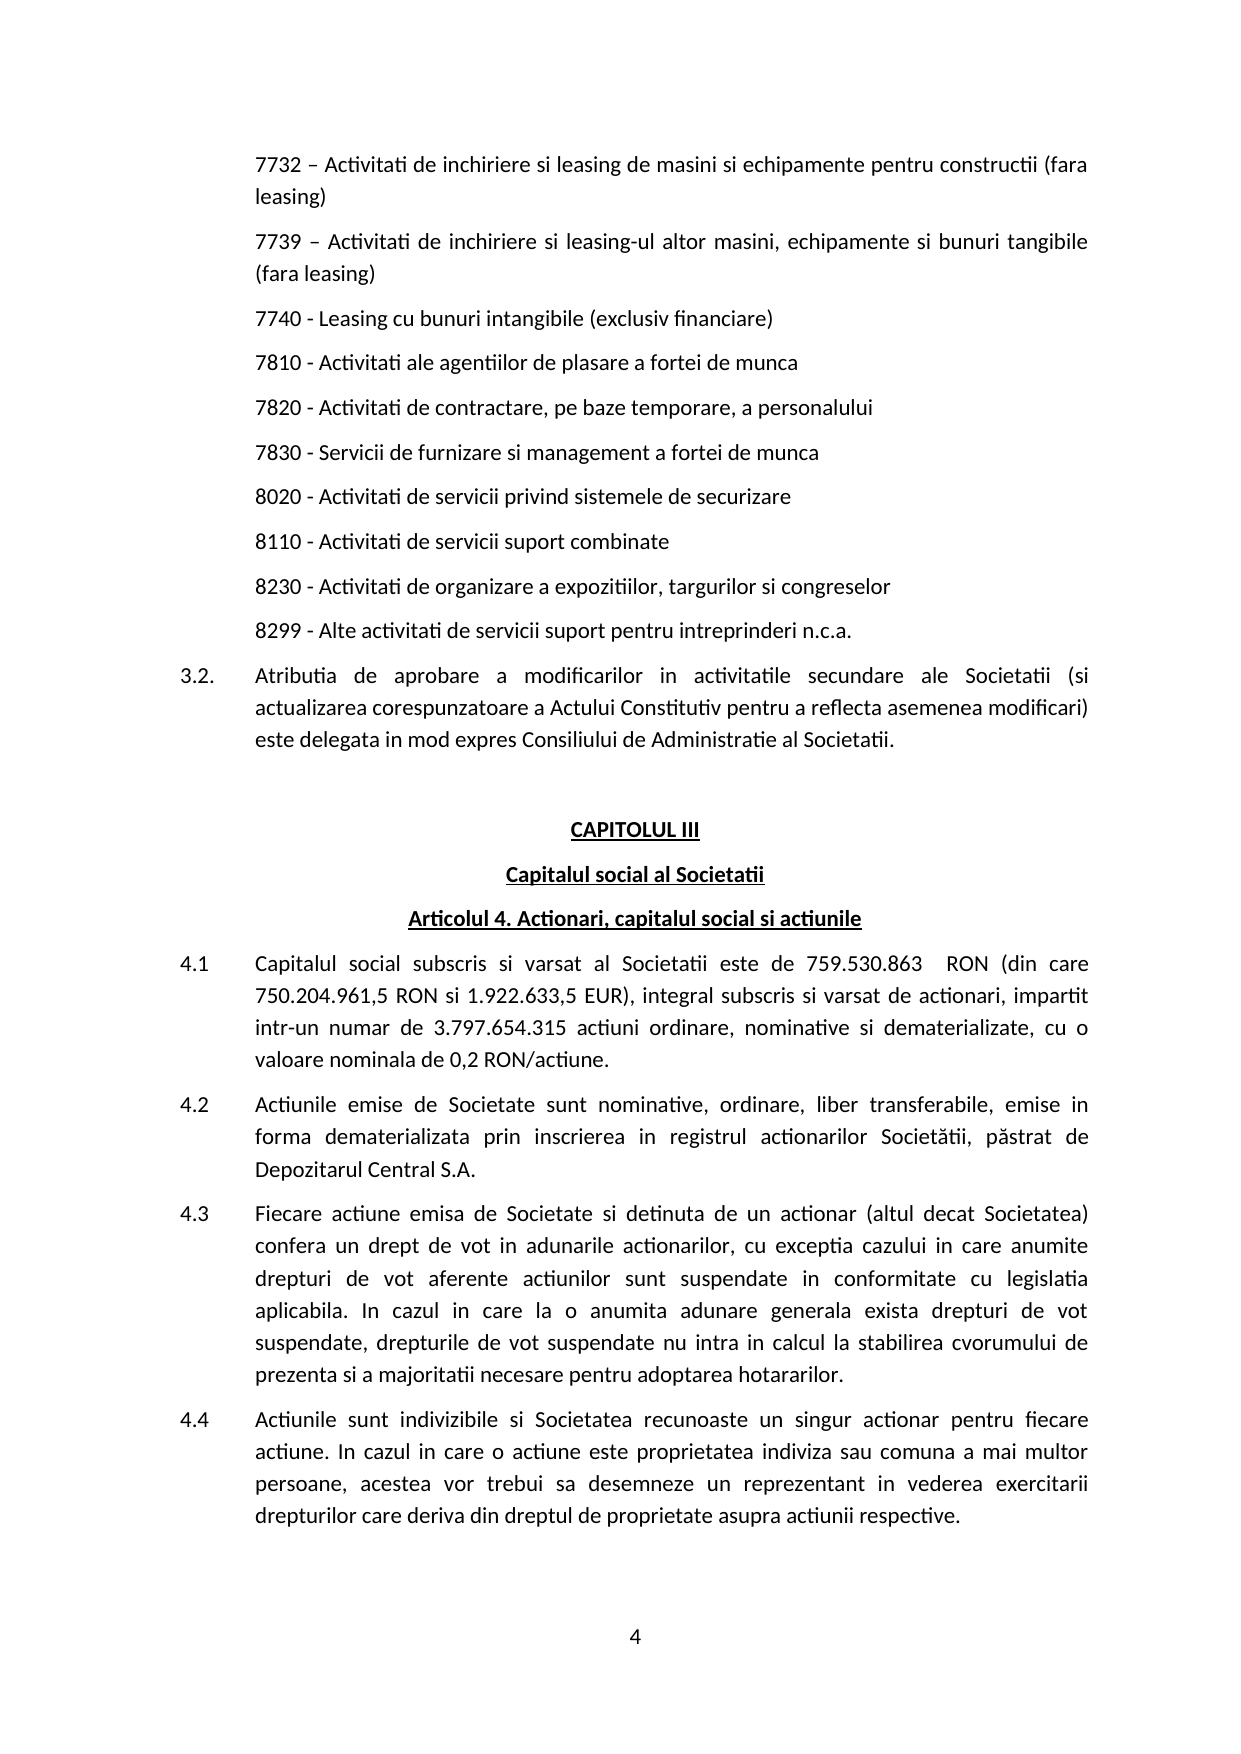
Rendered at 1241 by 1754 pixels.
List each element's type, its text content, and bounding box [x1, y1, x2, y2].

text 7739 – Activitati de inchiriere si leasing-ul altor masini, echipamente si bunuri tangibile (fara leasing) [255, 227, 1090, 287]
text 7732 – Activitati de inchiriere si leasing de masini si echipamente pentru constructii (fara leasing) [255, 150, 1090, 210]
text 7820 - Activitati de contractare, pe baze temporare, a personalului [255, 393, 1090, 421]
text 7740 - Leasing cu bunuri intangibile (exclusiv financiare) [255, 304, 1090, 332]
text 7810 - Activitati ale agentiilor de plasare a fortei de munca [255, 348, 1090, 376]
text 8110 - Activitati de servicii suport combinate [255, 527, 1090, 555]
text 7830 - Servicii de furnizare si management a fortei de munca [255, 438, 1090, 466]
text Capitalul social al Societatii [180, 860, 1090, 888]
text Articolul 4. Actionari, capitalul social si actiunile [180, 904, 1090, 932]
list Capitalul social subscris si varsat al Societatii este de 759.530.863 RON (din care 750.204.961,5 RON si 1.922.633,5 EUR), integral subscris si varsat de actionari, impartit intr-un numar de 3.797.654.315 actiuni ordinare, nominative si dematerializate, cu o valoare nominala de 0,2 RON/actiune. [180, 949, 1090, 1074]
text 8299 - Alte activitati de servicii suport pentru intreprinderi n.c.a. [255, 617, 1090, 644]
text 8020 - Activitati de servicii privind sistemele de securizare [255, 482, 1090, 511]
list Fiecare actiune emisa de Societate si detinuta de un actionar (altul decat Societatea) confera un drept de vot in adunarile actionarilor, cu exceptia cazului in care anumite drepturi de vot aferente actiunilor sunt suspendate in conformitate cu legislatia aplicabila. In cazul in care la o anumita adunare generala exista drepturi de vot suspendate, drepturile de vot suspendate nu intra in calcul la stabilirea cvorumului de prezenta si a majoritatii necesare pentru adoptarea hotararilor. [180, 1199, 1090, 1388]
list Actiunile emise de Societate sunt nominative, ordinare, liber transferabile, emise in forma dematerializata prin inscrierea in registrul actionarilor Societătii, păstrat de Depozitarul Central S.A. [180, 1090, 1090, 1183]
list Atributia de aprobare a modificarilor in activitatile secundare ale Societatii (si actualizarea corespunzatoare a Actului Constitutiv pentru a reflecta asemenea modificari) este delegata in mod expres Consiliului de Administratie al Societatii. [180, 661, 1090, 754]
list Actiunile sunt indivizibile si Societatea recunoaste un singur actionar pentru fiecare actiune. In cazul in care o actiune este proprietatea indiviza sau comuna a mai multor persoane, acestea vor trebui sa desemneze un reprezentant in vederea exercitarii drepturilor care deriva din dreptul de proprietate asupra actiunii respective. [180, 1405, 1090, 1529]
text CAPITOLUL III [180, 815, 1090, 843]
text 8230 - Activitati de organizare a expozitiilor, targurilor si congreselor [255, 572, 1090, 600]
